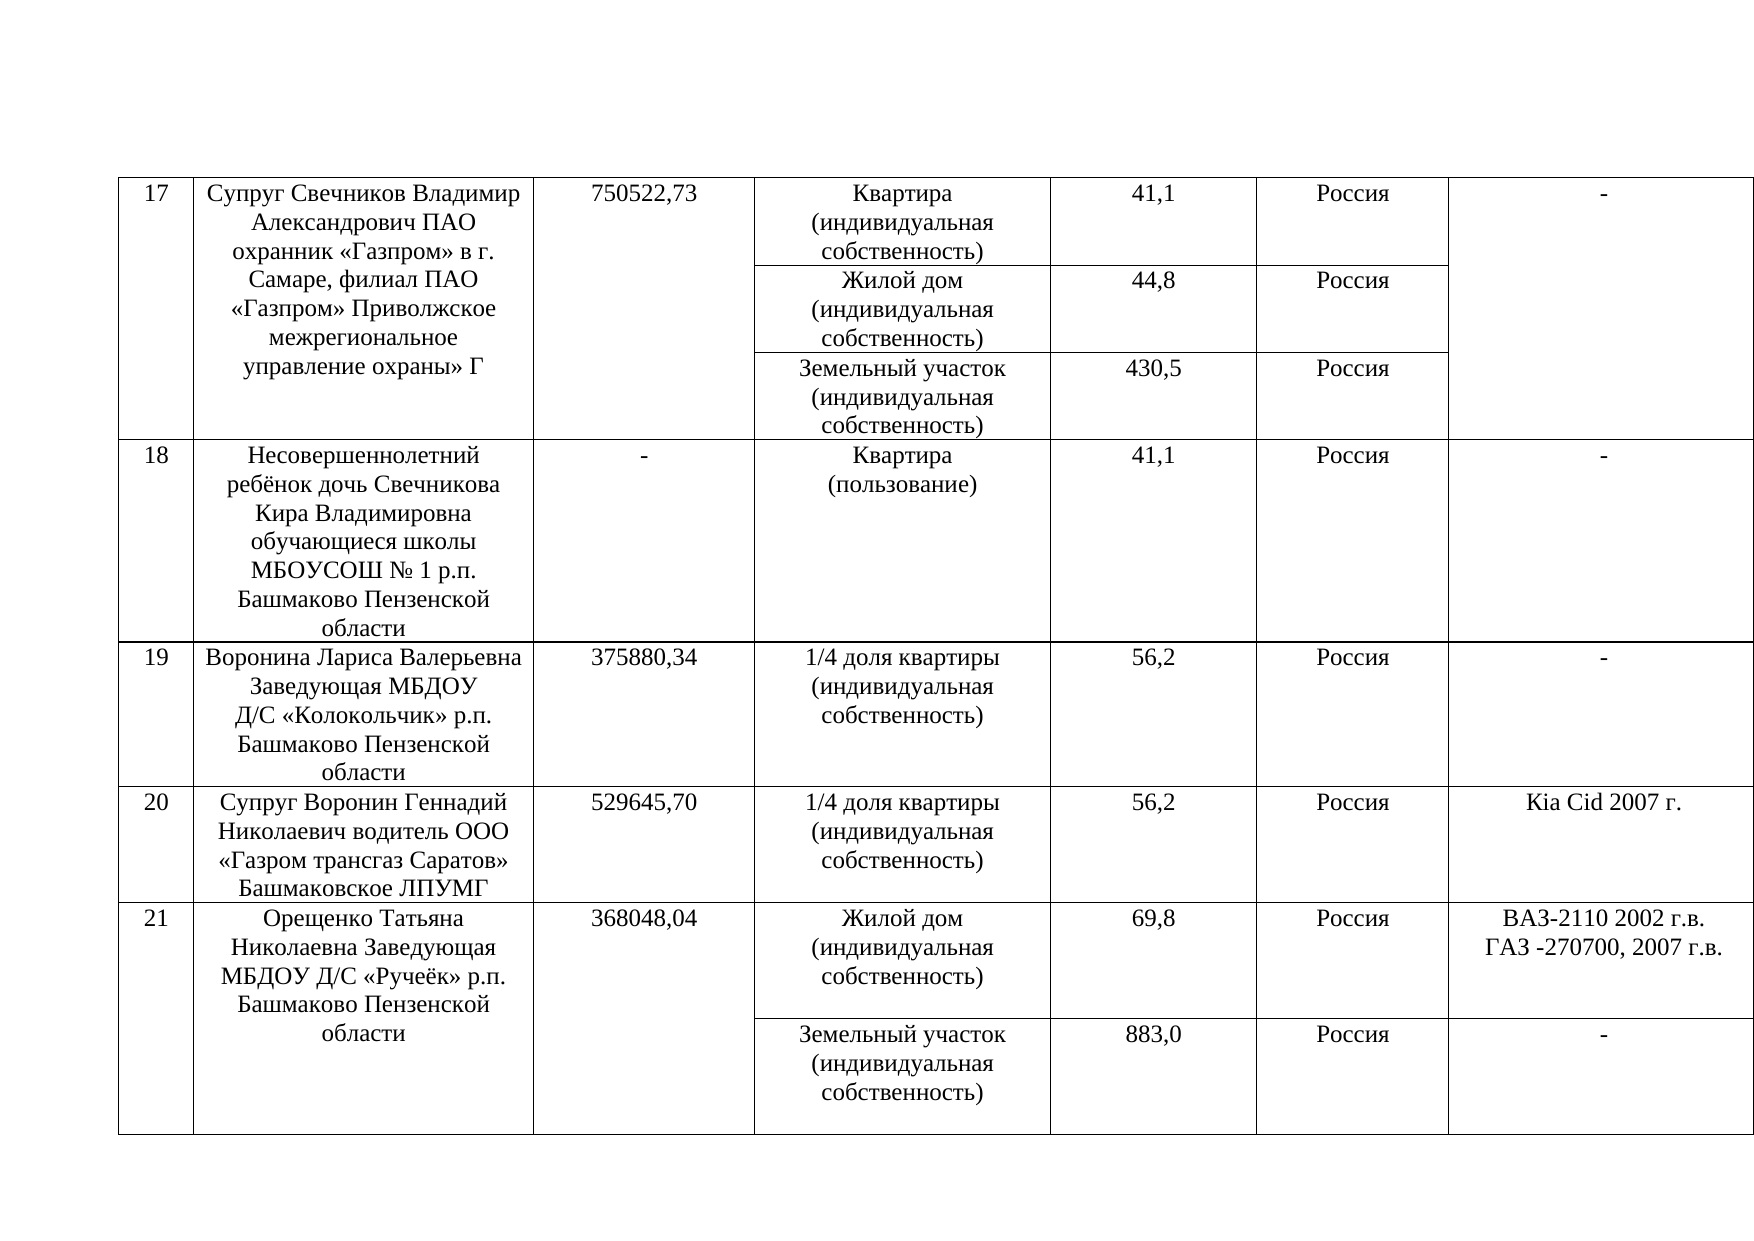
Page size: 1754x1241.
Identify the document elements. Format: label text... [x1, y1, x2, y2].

table_cell 430,5 [1051, 353, 1256, 439]
table_cell 529645,70 [534, 787, 754, 902]
table_cell Квартира (индивидуальная собственность) [755, 178, 1050, 264]
table_cell 56,2 [1051, 787, 1256, 902]
table_cell 41,1 [1051, 440, 1256, 641]
table_cell 375880,34 [534, 643, 754, 786]
table_cell ВАЗ-2110 2002 г.в. ГАЗ -270700, 2007 г.в. [1449, 903, 1753, 1018]
table_cell Россия [1257, 440, 1448, 641]
table_cell - [534, 440, 754, 641]
table_cell Россия [1257, 787, 1448, 902]
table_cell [755, 266, 1050, 352]
table_cell 56,2 [1051, 643, 1256, 786]
table_cell 1/4 доля квартиры (индивидуальная собственность) [755, 643, 1050, 786]
table_cell 20 [119, 787, 193, 902]
table_cell 17 [119, 178, 193, 439]
table_cell 41,1 [1051, 178, 1256, 264]
table_cell 44,8 [1051, 266, 1256, 352]
table_cell 1/4 доля квартиры (индивидуальная собственность) [755, 787, 1050, 902]
table_cell Россия [1257, 353, 1448, 439]
table_cell - [1449, 178, 1753, 439]
table_cell - [1449, 643, 1753, 786]
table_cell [755, 353, 1050, 439]
table_cell Россия [1257, 643, 1448, 786]
table_cell Россия [1257, 1019, 1448, 1134]
table_cell 69,8 [1051, 903, 1256, 1018]
table_cell Воронина Лариса Валерьевна Заведующая МБДОУ Д/С «Колокольчик» р.п. Башмаково Пензенской области [194, 643, 533, 786]
table_cell Кia Cid 2007 г. [1449, 787, 1753, 902]
table_cell Земельный участок (индивидуальная собственность) [755, 1019, 1050, 1134]
table_cell 19 [119, 643, 193, 786]
table_cell Россия [1257, 903, 1448, 1018]
table_cell Супруг Воронин Геннадий Николаевич водитель ООО «Газром трансгаз Саратов» Башмаковское ЛПУМГ [194, 787, 533, 902]
table_cell 368048,04 [534, 903, 754, 1134]
table_cell Орещенко Татьяна Николаевна Заведующая МБДОУ Д/С «Ручеёк» р.п. Башмаково Пензенской области [194, 903, 533, 1134]
table_cell - [1449, 440, 1753, 641]
table_cell 18 [119, 440, 193, 641]
table_cell Жилой дом (индивидуальная собственность) [755, 903, 1050, 1018]
table_cell - [1449, 1019, 1753, 1134]
table_cell Несовершеннолетний ребёнок дочь Свечникова Кира Владимировна обучающиеся школы МБОУСОШ № 1 р.п. Башмаково Пензенской области [194, 440, 533, 641]
table_cell Россия [1257, 266, 1448, 352]
table_cell Квартира (пользование) [755, 440, 1050, 641]
table_cell Россия [1257, 178, 1448, 264]
table_cell Супруг Свечников Владимир Александрович ПАО охранник «Газпром» в г. Самаре, филиал ПАО «Газпром» Приволжское межрегиональное управление охраны» Г [194, 178, 533, 439]
table_cell 750522,73 [534, 178, 754, 439]
table_cell 883,0 [1051, 1019, 1256, 1134]
table_cell 21 [119, 903, 193, 1134]
